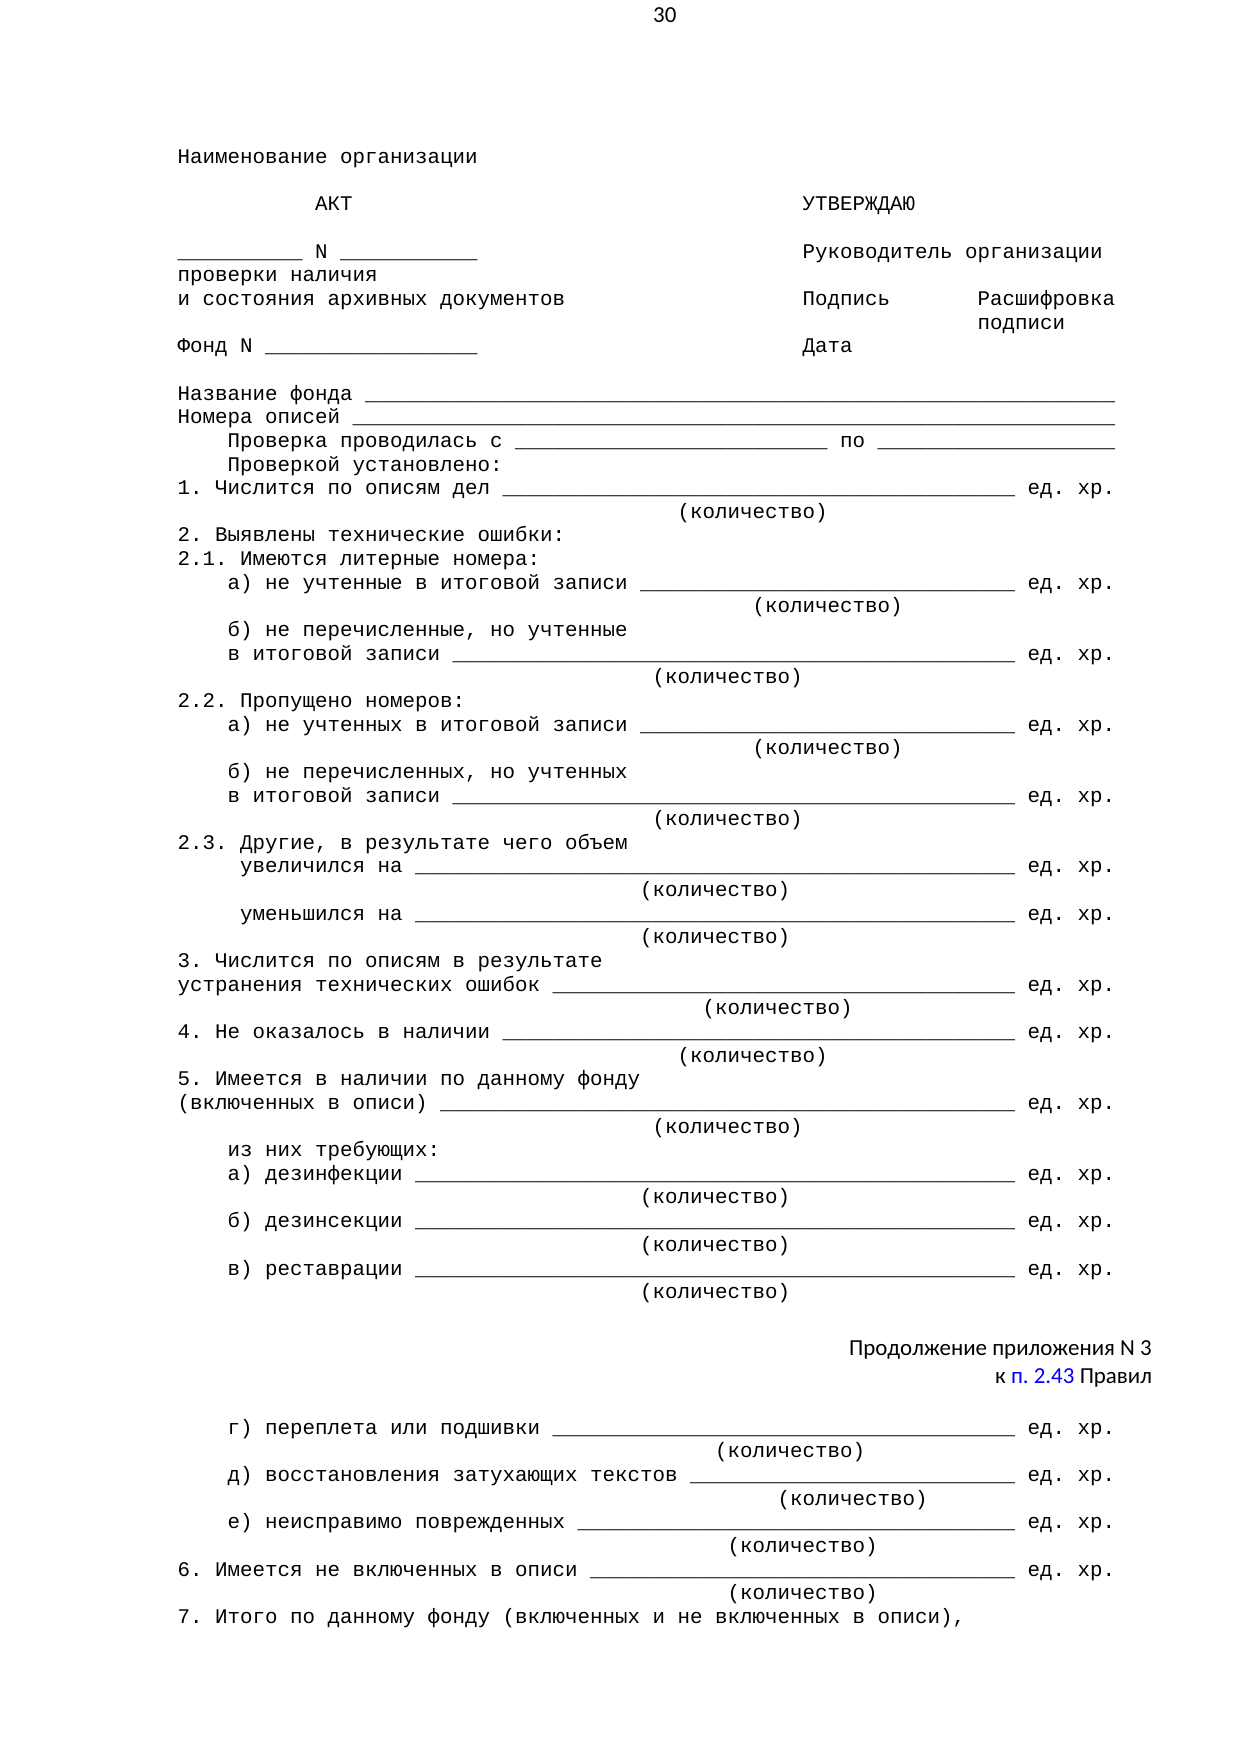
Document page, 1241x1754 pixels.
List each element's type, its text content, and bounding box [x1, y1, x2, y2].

text б) не перечисленных, но учтенных [177, 761, 1152, 784]
text б) дезинсекции ________________________________________________ ед. хр. [177, 1210, 1152, 1234]
text 2.3. Другие, в результате чего объем [177, 832, 1152, 856]
text Фонд N _________________ Дата [177, 335, 1152, 359]
text (количество) [177, 926, 1152, 950]
text (количество) [177, 808, 1152, 832]
text __________ N ___________ Руководитель организации [177, 241, 1152, 264]
text (количество) [177, 595, 1152, 619]
text в итоговой записи _____________________________________________ ед. хр. [177, 643, 1152, 666]
text а) не учтенные в итоговой записи ______________________________ ед. хр. [177, 572, 1152, 595]
text 7. Итого по данному фонду (включенных и не включенных в описи), [177, 1606, 1152, 1630]
text (количество) [177, 1488, 1152, 1511]
text (количество) [177, 1281, 1152, 1305]
text Название фонда ____________________________________________________________ [177, 383, 1152, 406]
text (количество) [177, 1187, 1152, 1210]
text (количество) [177, 997, 1152, 1021]
text б) не перечисленные, но учтенные [177, 619, 1152, 643]
text в итоговой записи _____________________________________________ ед. хр. [177, 784, 1152, 808]
text проверки наличия [177, 264, 1152, 288]
text и состояния архивных документов Подпись Расшифровка [177, 288, 1152, 312]
text (количество) [177, 1441, 1152, 1464]
text подписи [177, 312, 1152, 335]
text Проверкой установлено: [177, 453, 1152, 477]
text (количество) [177, 1045, 1152, 1068]
text Проверка проводилась с _________________________ по ___________________ [177, 430, 1152, 453]
text (количество) [177, 666, 1152, 690]
text к п. 2.43 Правил [177, 1361, 1152, 1389]
text увеличился на ________________________________________________ ед. хр. [177, 856, 1152, 879]
text 5. Имеется в наличии по данному фонду [177, 1068, 1152, 1092]
text 2.1. Имеются литерные номера: [177, 548, 1152, 572]
text в) реставрации ________________________________________________ ед. хр. [177, 1257, 1152, 1281]
text из них требующих: [177, 1139, 1152, 1163]
text (количество) [177, 1234, 1152, 1257]
text 6. Имеется не включенных в описи __________________________________ ед. хр. [177, 1559, 1152, 1582]
text 2.2. Пропущено номеров: [177, 690, 1152, 714]
text г) переплета или подшивки _____________________________________ ед. хр. [177, 1417, 1152, 1441]
text (количество) [177, 1582, 1152, 1606]
text (количество) [177, 1116, 1152, 1139]
text (количество) [177, 879, 1152, 903]
text 3. Числится по описям в результате [177, 950, 1152, 974]
text Наименование организации [177, 146, 1152, 170]
text (количество) [177, 1535, 1152, 1559]
text АКТ УТВЕРЖДАЮ [177, 193, 1152, 217]
text 1. Числится по описям дел _________________________________________ ед. хр. [177, 477, 1152, 501]
text а) дезинфекции ________________________________________________ ед. хр. [177, 1163, 1152, 1187]
text (количество) [177, 501, 1152, 524]
text Продолжение приложения N 3 [177, 1333, 1152, 1361]
text (включенных в описи) ______________________________________________ ед. хр. [177, 1092, 1152, 1116]
text а) не учтенных в итоговой записи ______________________________ ед. хр. [177, 714, 1152, 737]
text е) неисправимо поврежденных ___________________________________ ед. хр. [177, 1511, 1152, 1535]
text устранения технических ошибок _____________________________________ ед. хр. [177, 974, 1152, 997]
text д) восстановления затухающих текстов __________________________ ед. хр. [177, 1464, 1152, 1488]
text 4. Не оказалось в наличии _________________________________________ ед. хр. [177, 1021, 1152, 1045]
text (количество) [177, 737, 1152, 761]
text 2. Выявлены технические ошибки: [177, 524, 1152, 548]
text уменьшился на ________________________________________________ ед. хр. [177, 903, 1152, 926]
text Номера описей _____________________________________________________________ [177, 406, 1152, 430]
